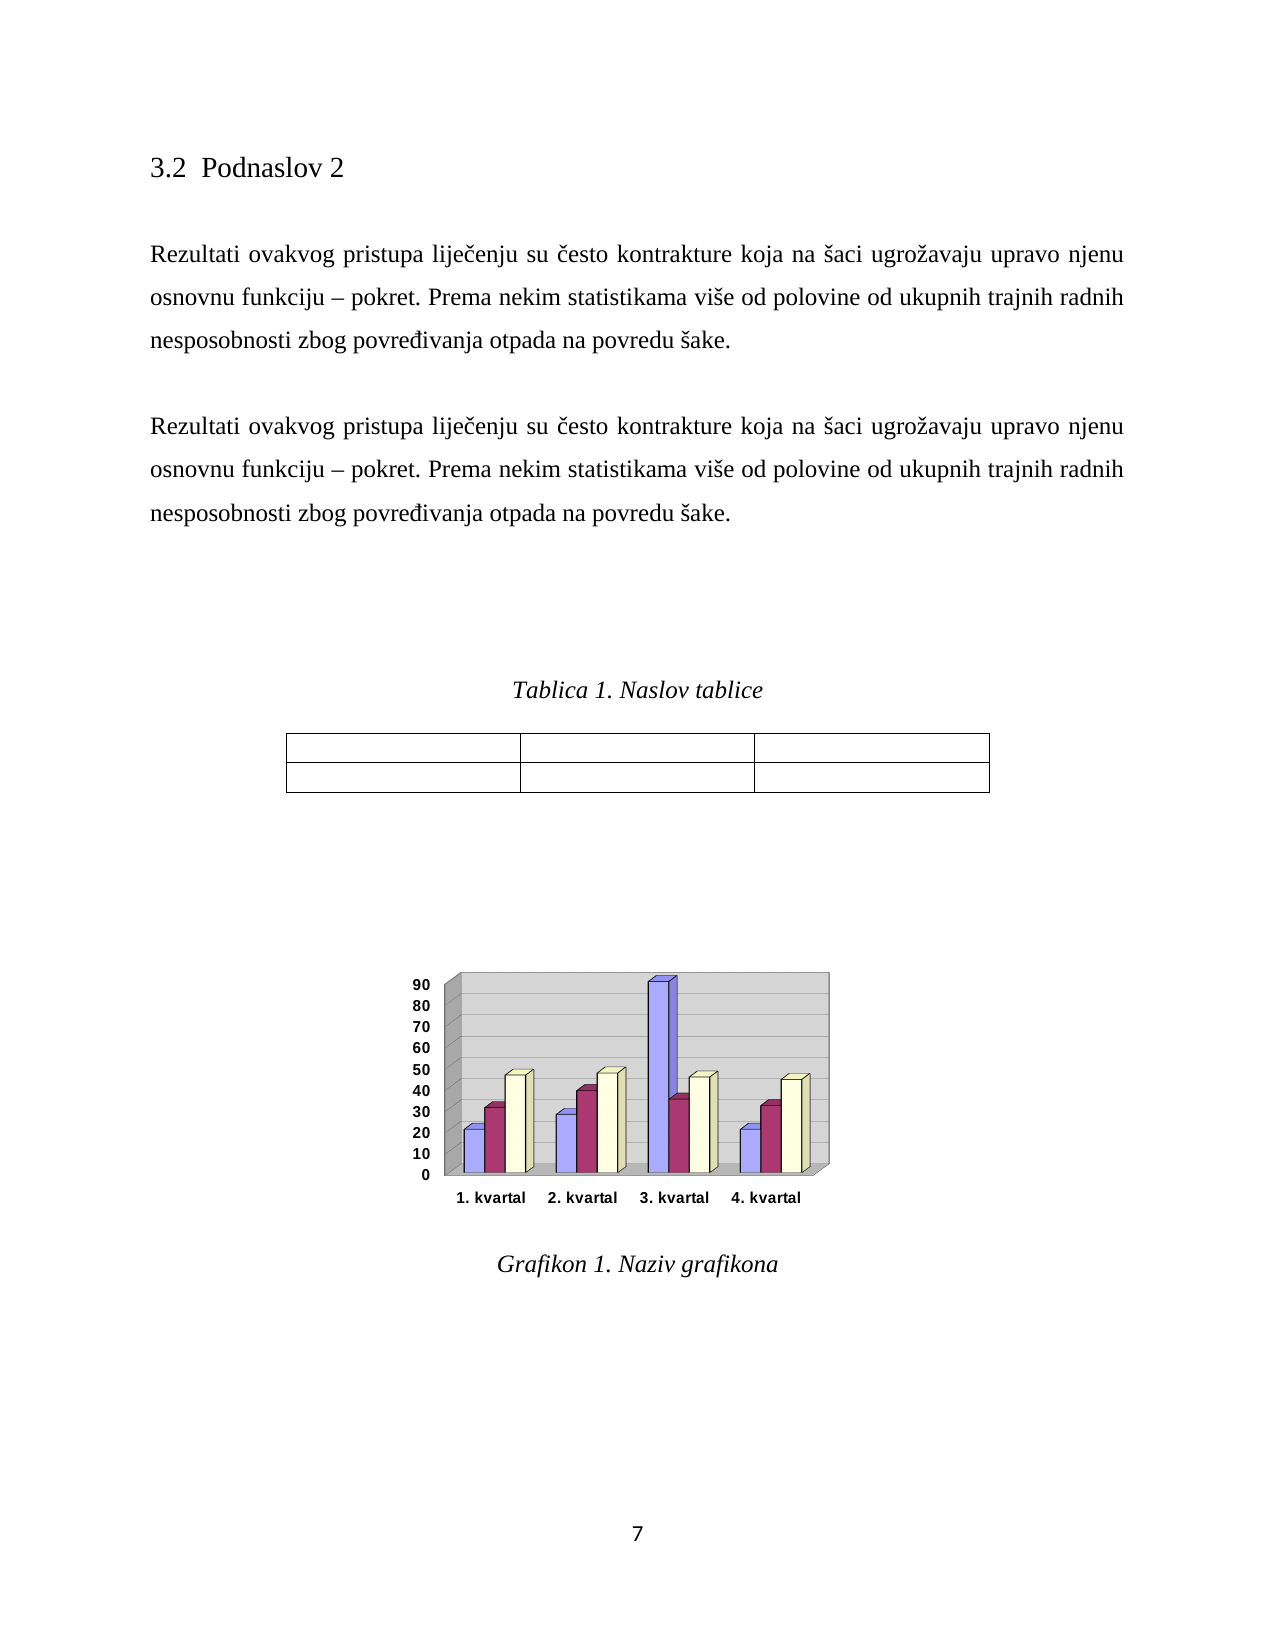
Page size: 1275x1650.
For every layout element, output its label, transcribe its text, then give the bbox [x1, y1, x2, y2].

table_cell [287, 763, 520, 792]
table_cell [521, 763, 754, 792]
table_cell [755, 763, 989, 792]
text Rezultati ovakvog pristupa liječenju su često kontrakture koja na šaci ugrožavaju upravo njenu osnovnu funkciju – pokret. Prema nekim statistikama više od polovine od ukupnih trajnih radnih nesposobnosti zbog povređivanja otpada na povredu šake. [150, 411, 1125, 526]
subtitle 3.2 Podnaslov 2 [150, 150, 1125, 183]
table_header [521, 734, 754, 762]
text Grafikon 1. Naziv grafikona [150, 1249, 1125, 1278]
table_header [755, 734, 989, 762]
text Tablica 1. Naslov tablice [150, 675, 1125, 704]
table_header [287, 734, 520, 762]
text Rezultati ovakvog pristupa liječenju su često kontrakture koja na šaci ugrožavaju upravo njenu osnovnu funkciju – pokret. Prema nekim statistikama više od polovine od ukupnih trajnih radnih nesposobnosti zbog povređivanja otpada na povredu šake. [150, 239, 1125, 354]
